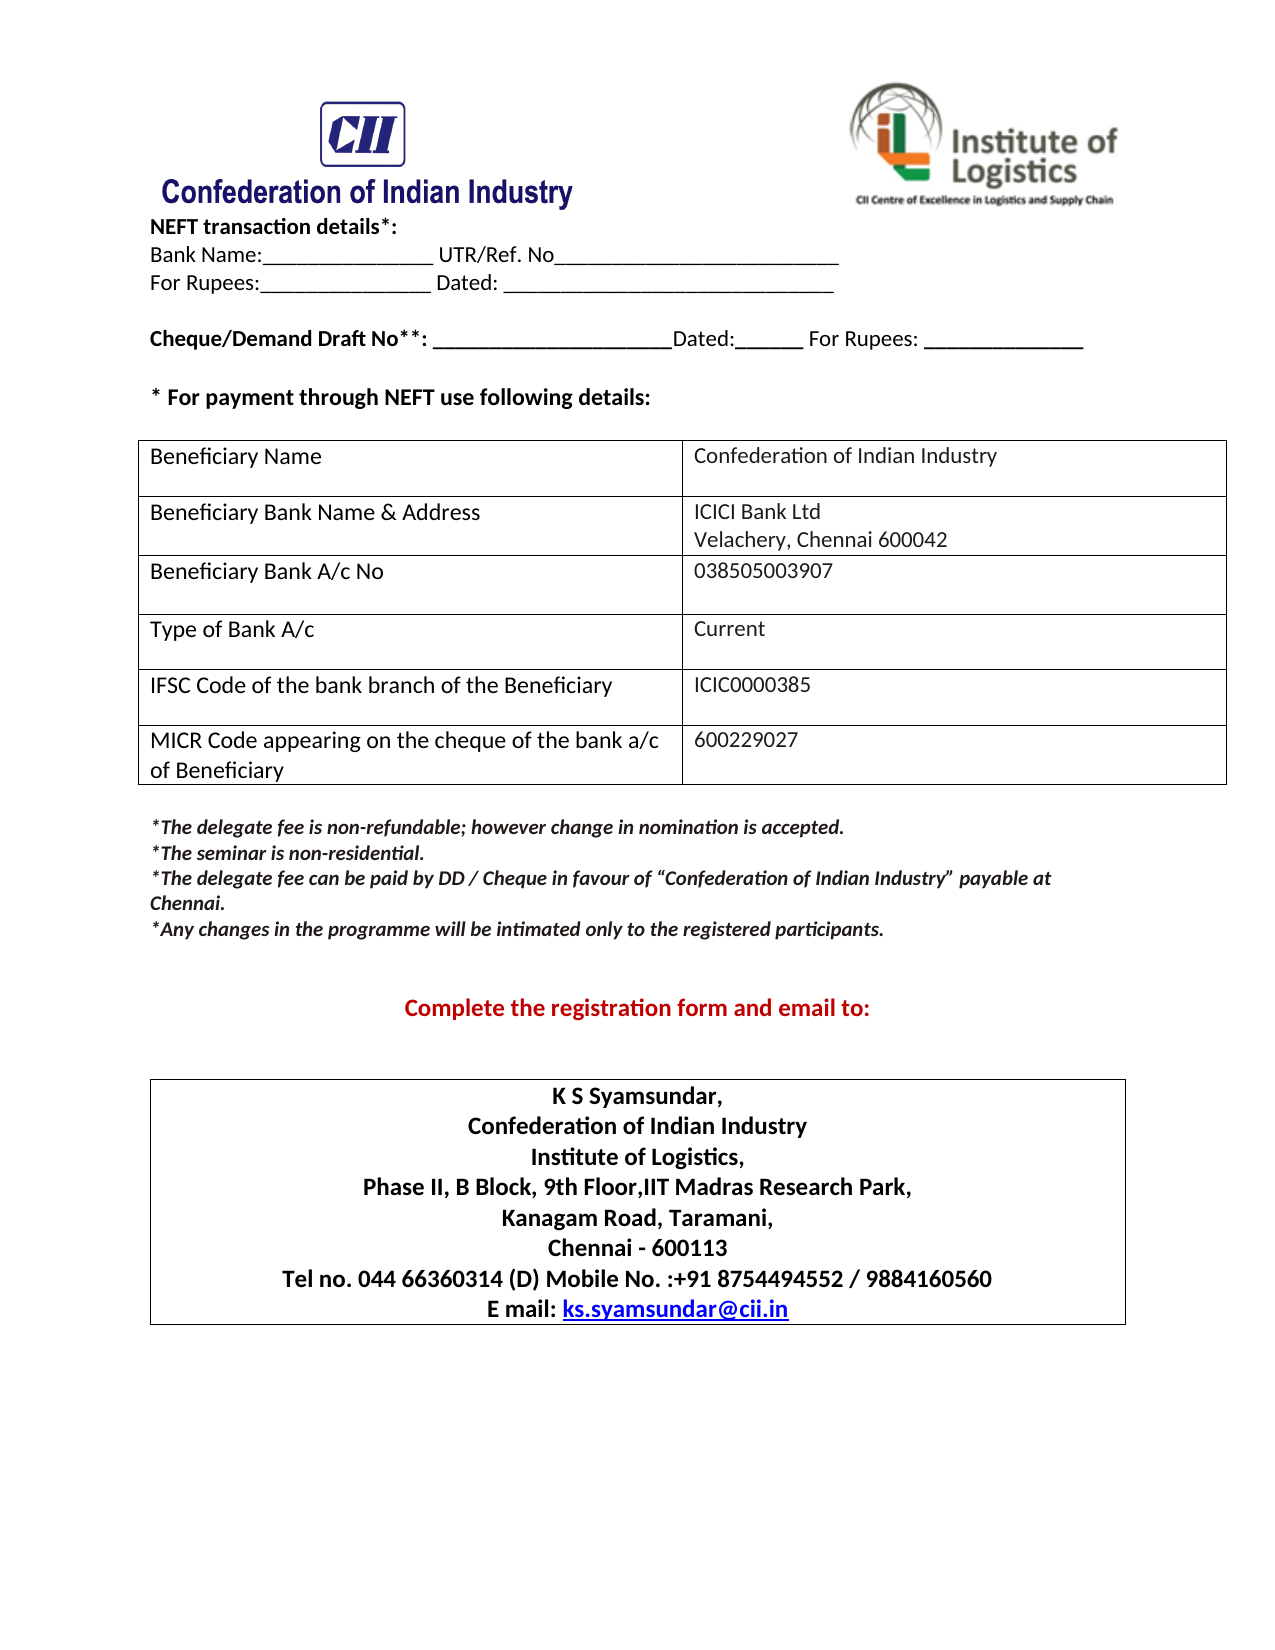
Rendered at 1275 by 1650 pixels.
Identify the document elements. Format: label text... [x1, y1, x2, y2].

table_cell ICIC0000385 [683, 670, 1226, 724]
text *The delegate fee is non-refundable; however change in nomination is accepted. [150, 814, 1125, 840]
text Complete the registration form and email to: [150, 992, 1125, 1023]
table_cell 600229027 [683, 726, 1226, 784]
text For Rupees:_______________ Dated: _____________________________ [150, 268, 1125, 297]
table_cell Type of Bank A/c [139, 615, 682, 669]
text Cheque/Demand Draft No**: _____________________Dated:______ For Rupees: ______________ [150, 324, 1125, 353]
table_cell MICR Code appearing on the cheque of the bank a/c of Beneficiary [139, 726, 682, 784]
table_header K S Syamsundar, Confederation of Indian Industry Institute of Logistics, Phase II, B Block, 9th Floor,IIT Madras Research Park, Kanagam Road, Taramani, Chennai - 600113 Tel no. 044 66360314 (D) Mobile No. :+91 8754494552 / 9884160560 E mail: ks.syamsundar@cii.in [151, 1080, 1125, 1324]
table_cell Current [683, 615, 1226, 669]
table_cell Beneficiary Bank Name & Address [139, 497, 682, 555]
table_cell 038505003907 [683, 556, 1226, 613]
table_header Confederation of Indian Industry [683, 441, 1226, 496]
text * For payment through NEFT use following details: [150, 382, 1125, 411]
text *Any changes in the programme will be intimated only to the registered participants. [150, 916, 1125, 941]
table_cell IFSC Code of the bank branch of the Beneficiary [139, 670, 682, 724]
table_header Beneficiary Name [139, 441, 682, 496]
text NEFT transaction details*: [150, 212, 1125, 241]
picture [150, 90, 589, 213]
text Bank Name:_______________ UTR/Ref. No_________________________ [150, 241, 1125, 268]
table_cell ICICI Bank Ltd Velachery, Chennai 600042 [683, 497, 1226, 555]
picture [842, 75, 1125, 213]
text *The delegate fee can be paid by DD / Cheque in favour of “Confederation of Indian Industry” payable at Chennai. [150, 865, 1125, 916]
table_cell Beneficiary Bank A/c No [139, 556, 682, 613]
text *The seminar is non-residential. [150, 840, 1125, 865]
